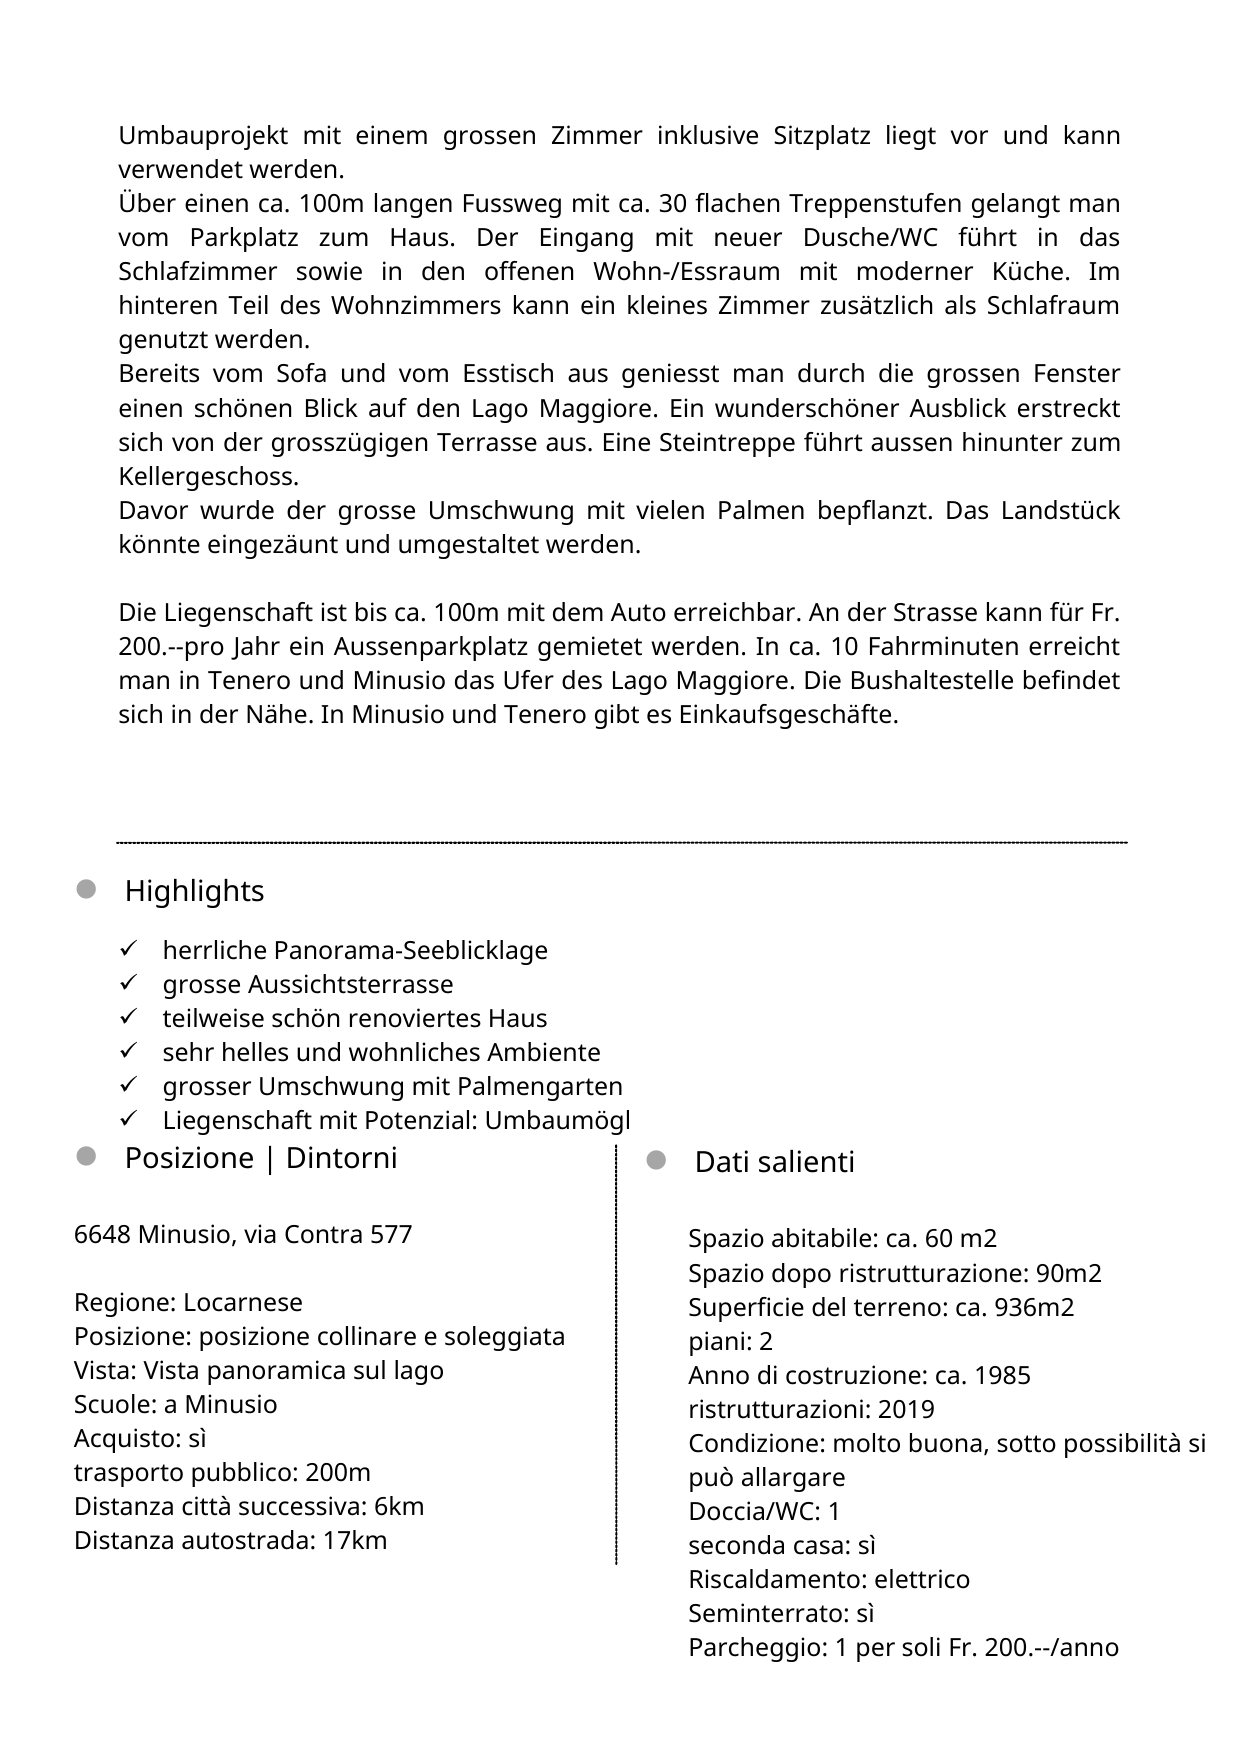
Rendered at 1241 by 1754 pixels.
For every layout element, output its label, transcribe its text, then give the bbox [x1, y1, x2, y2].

text Bereits vom Sofa und vom Esstisch aus geniesst man durch die grossen Fenster einen schönen Blick auf den Lago Maggiore. Ein wunderschöner Ausblick erstreckt sich von der grosszügigen Terrasse aus. Eine Steintreppe führt aussen hinunter zum Kellergeschoss. [118, 356, 1122, 492]
text 6648 Minusio, via Contra 577 [74, 1216, 615, 1250]
text Über einen ca. 100m langen Fussweg mit ca. 30 flachen Treppenstufen gelangt man vom Parkplatz zum Haus. Der Eingang mit neuer Dusche/WC führt in das Schlafzimmer sowie in den offenen Wohn-/Essraum mit moderner Küche. Im hinteren Teil des Wohnzimmers kann ein kleines Zimmer zusätzlich als Schlafraum genutzt werden. [118, 186, 1122, 356]
text Distanza autostrada: 17km [74, 1523, 615, 1557]
text Highlights [74, 870, 1122, 910]
text Regione: Locarnese [74, 1284, 615, 1318]
list grosser Umschwung mit Palmengarten [118, 1069, 1122, 1103]
text Vista: Vista panoramica sul lago [74, 1353, 615, 1387]
text Distanza città successiva: 6km [74, 1489, 615, 1523]
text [118, 118, 1122, 186]
list sehr helles und wohnliches Ambiente [118, 1035, 1122, 1069]
text Die Liegenschaft ist bis ca. 100m mit dem Auto erreichbar. An der Strasse kann für Fr. 200.--pro Jahr ein Aussenparkplatz gemietet werden. In ca. 10 Fahrminuten erreicht man in Tenero und Minusio das Ufer des Lago Maggiore. Die Bushaltestelle befindet sich in der Nähe. In Minusio und Tenero gibt es Einkaufsgeschäfte. [118, 594, 1122, 731]
text Scuole: a Minusio [74, 1387, 615, 1421]
text trasporto pubblico: 200m [74, 1455, 615, 1489]
text Posizione: posizione collinare e soleggiata [74, 1318, 615, 1353]
list herrliche Panorama-Seeblicklage [118, 933, 1122, 967]
text Posizione | Dintorni [74, 1137, 629, 1177]
list Liegenschaft mit Potenzial: Umbaumöglichkeiten z.B. des Kellergeschosses [118, 1103, 629, 1137]
list grosse Aussichtsterrasse [118, 967, 1122, 1001]
text Davor wurde der grosse Umschwung mit vielen Palmen bepflanzt. Das Landstück könnte eingezäunt und umgestaltet werden. [118, 492, 1122, 561]
text Acquisto: sì [74, 1421, 615, 1455]
list teilweise schön renoviertes Haus [118, 1001, 1122, 1035]
